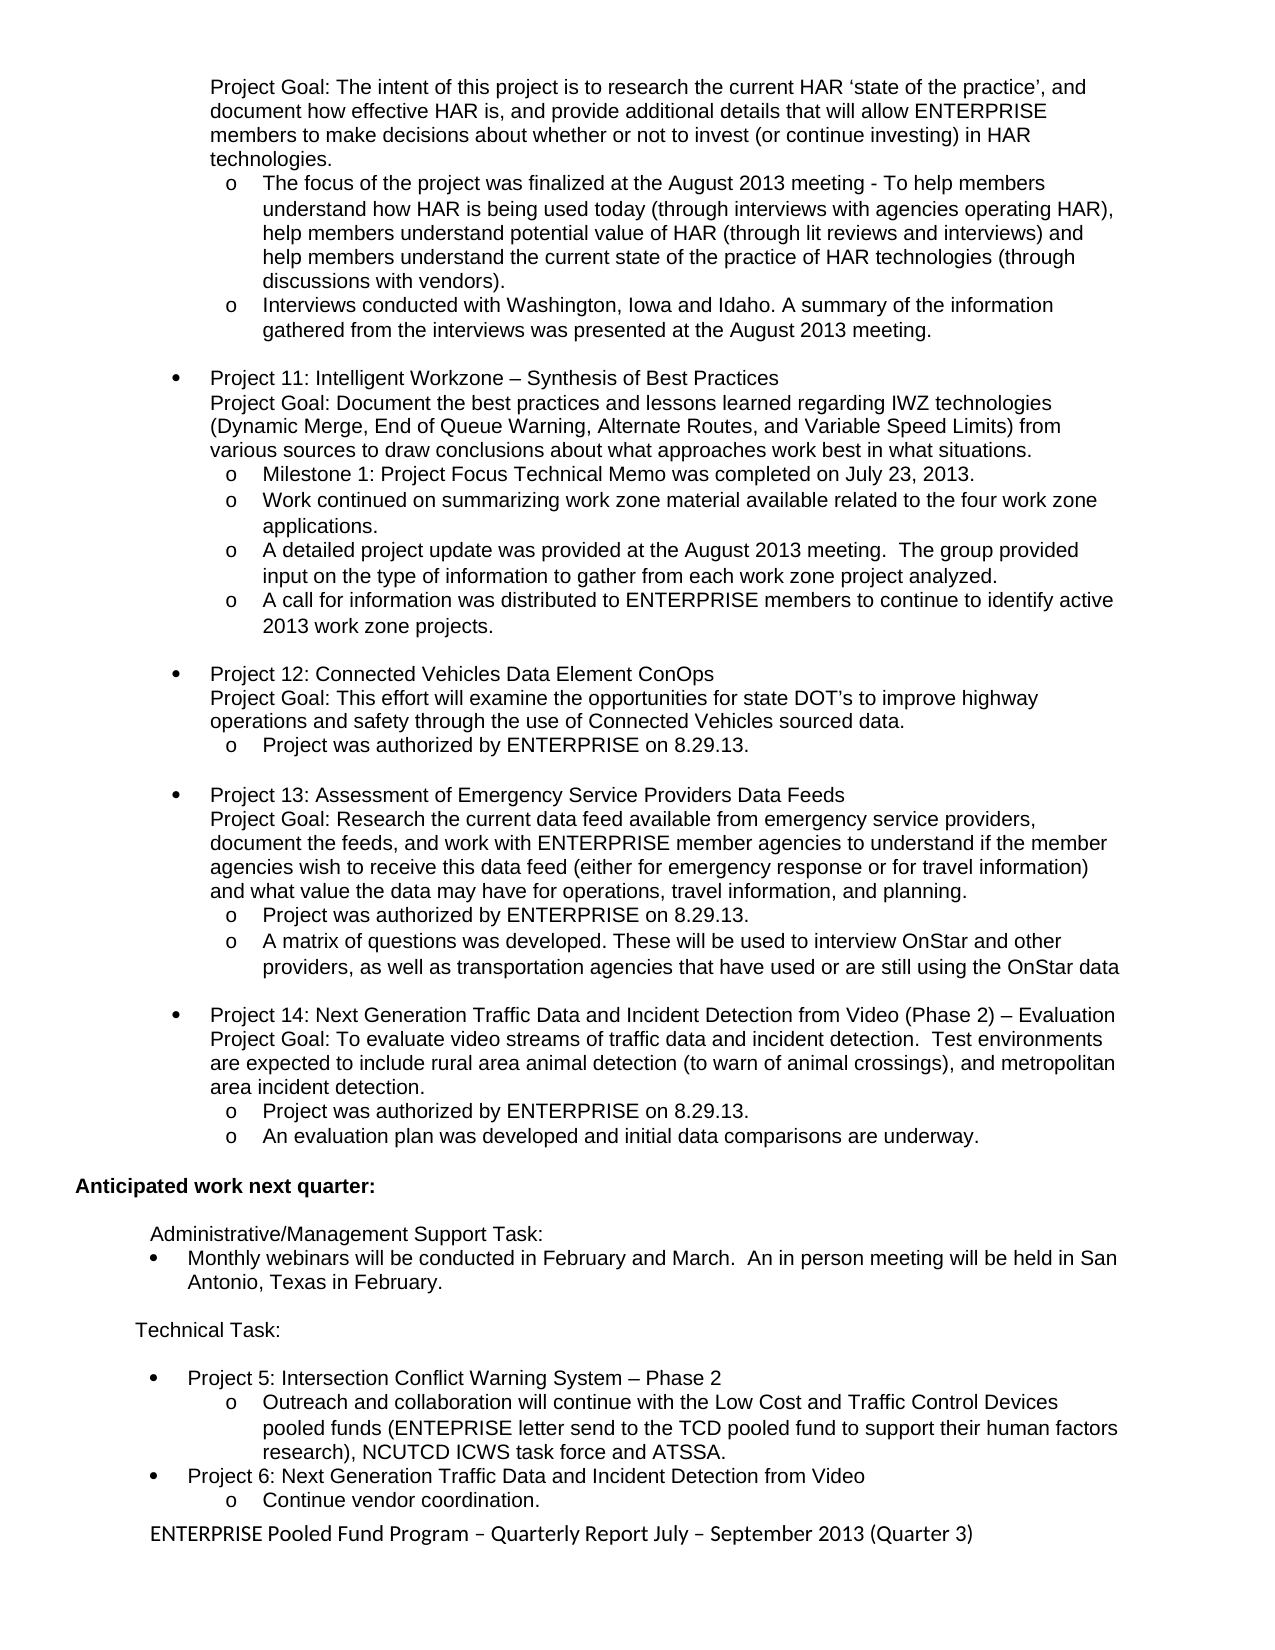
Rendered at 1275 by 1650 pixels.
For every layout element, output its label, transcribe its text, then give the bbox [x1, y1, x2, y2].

list Project was authorized by ENTERPRISE on 8.29.13. [225, 1098, 1125, 1124]
list Work continued on summarizing work zone material available related to the four work zone applications. [225, 488, 1125, 538]
list Monthly webinars will be conducted in February and March. An in person meeting will be held in San Antonio, Texas in February. [150, 1246, 1200, 1294]
list Project was authorized by ENTERPRISE on 8.29.13. [225, 733, 1125, 759]
list Project was authorized by ENTERPRISE on 8.29.13. [225, 903, 1125, 929]
list An evaluation plan was developed and initial data comparisons are underway. [225, 1124, 1125, 1150]
list Project 13: Assessment of Emergency Service Providers Data Feeds [172, 783, 1200, 807]
list Project 14: Next Generation Traffic Data and Incident Detection from Video (Phase 2) – Evaluation [172, 1003, 1200, 1027]
list Continue vendor coordination. [150, 1488, 1125, 1514]
list A call for information was distributed to ENTERPRISE members to continue to identify active 2013 work zone projects. [225, 588, 1125, 637]
list The focus of the project was finalized at the August 2013 meeting - To help members understand how HAR is being used today (through interviews with agencies operating HAR), help members understand potential value of HAR (through lit reviews and interviews) and help members understand the current state of the practice of HAR technologies (through discussions with vendors). [225, 171, 1125, 292]
list Outreach and collaboration will continue with the Low Cost and Traffic Control Devices pooled funds (ENTEPRISE letter send to the TCD pooled fund to support their human factors research), NCUTCD ICWS task force and ATSSA. [225, 1390, 1125, 1464]
list Project 5: Intersection Conflict Warning System – Phase 2 [150, 1366, 1200, 1390]
text Anticipated work next quarter: [75, 1174, 1200, 1198]
text Technical Task: [135, 1318, 1200, 1342]
list Project 6: Next Generation Traffic Data and Incident Detection from Video [150, 1464, 1200, 1488]
list Milestone 1: Project Focus Technical Memo was completed on July 23, 2013. [225, 462, 1125, 488]
list Interviews conducted with Washington, Iowa and Idaho. A summary of the information gathered from the interviews was presented at the August 2013 meeting. [225, 292, 1125, 342]
text Project Goal: This effort will examine the opportunities for state DOT’s to improve highway operations and safety through the use of Connected Vehicles sourced data. [210, 685, 1125, 733]
list Project 12: Connected Vehicles Data Element ConOps [172, 661, 1200, 685]
list Project 11: Intelligent Workzone – Synthesis of Best Practices [172, 366, 1200, 390]
list A matrix of questions was developed. These will be used to interview OnStar and other providers, as well as transportation agencies that have used or are still using the OnStar data [225, 929, 1125, 979]
text Project Goal: To evaluate video streams of traffic data and incident detection. Test environments are expected to include rural area animal detection (to warn of animal crossings), and metropolitan area incident detection. [210, 1027, 1125, 1098]
text Project Goal: Research the current data feed available from emergency service providers, document the feeds, and work with ENTERPRISE member agencies to understand if the member agencies wish to receive this data feed (either for emergency response or for travel information) and what value the data may have for operations, travel information, and planning. [210, 807, 1125, 903]
text Project Goal: The intent of this project is to research the current HAR ‘state of the practice’, and document how effective HAR is, and provide additional details that will allow ENTERPRISE members to make decisions about whether or not to invest (or continue investing) in HAR technologies. [210, 75, 1125, 171]
text Project Goal: Document the best practices and lessons learned regarding IWZ technologies (Dynamic Merge, End of Queue Warning, Alternate Routes, and Variable Speed Limits) from various sources to draw conclusions about what approaches work best in what situations. [210, 390, 1125, 462]
list A detailed project update was provided at the August 2013 meeting. The group provided input on the type of information to gather from each work zone project analyzed. [225, 538, 1125, 588]
text Administrative/Management Support Task: [150, 1222, 1200, 1246]
